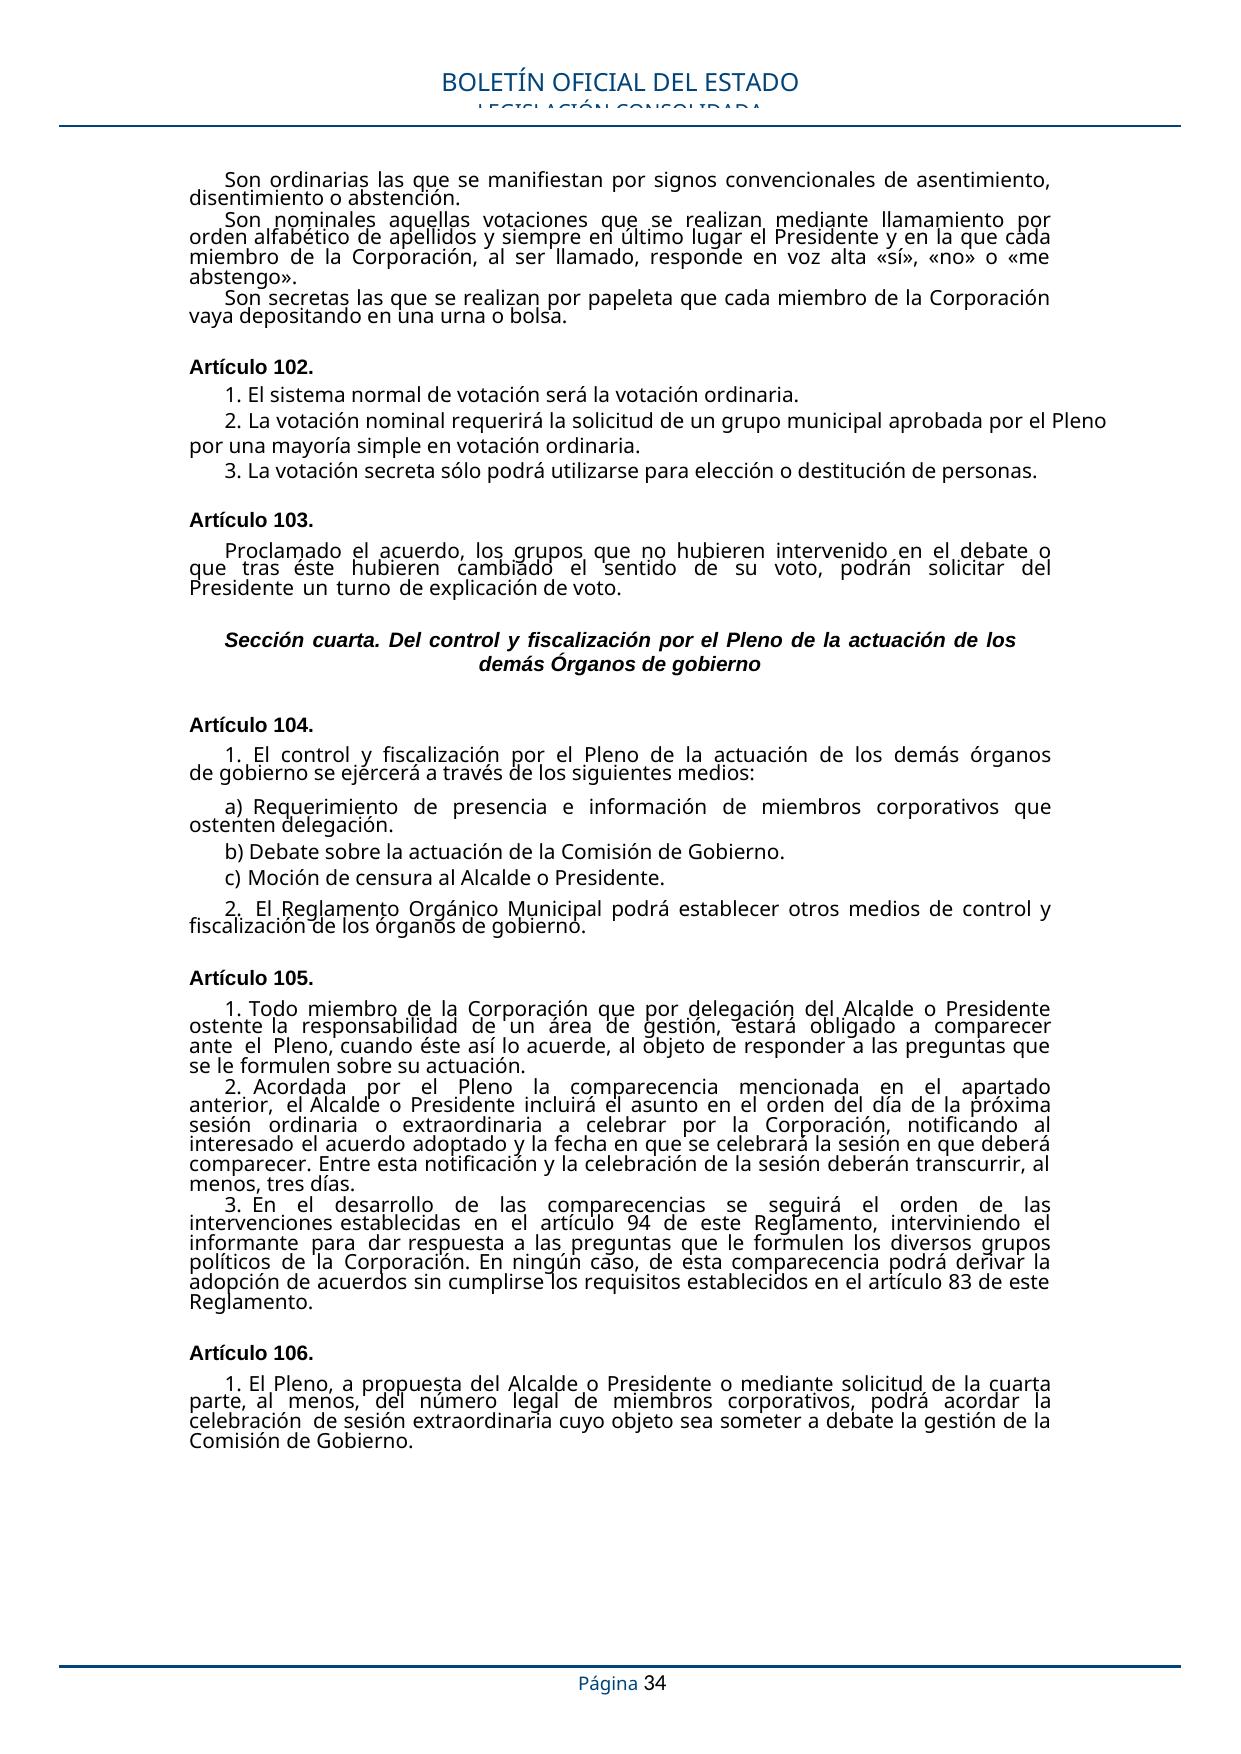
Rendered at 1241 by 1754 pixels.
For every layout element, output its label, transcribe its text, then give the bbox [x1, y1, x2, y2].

subtitle Artículo 106. [189, 1341, 1194, 1365]
text Son ordinarias las que se manifiestan por signos convencionales de asentimiento, disentimiento o abstención. [189, 172, 1051, 212]
subtitle Artículo 105. [189, 966, 1194, 990]
text Proclamado el acuerdo, los grupos que no hubieren intervenido en el debate o que tras éste hubieren cambiado el sentido de su voto, podrán solicitar del Presidente un turno de explicación de voto. [189, 543, 1051, 602]
text Son nominales aquellas votaciones que se realizan mediante llamamiento por orden alfabético de apellidos y siempre en último lugar el Presidente y en la que cada miembro de la Corporación, al ser llamado, responde en voz alta «sí», «no» o «me abstengo». [189, 212, 1051, 290]
list Requerimiento de presencia e información de miembros corporativos que ostenten delegación. [189, 799, 1051, 838]
list El sistema normal de votación será la votación ordinaria. [224, 381, 1194, 409]
list El control y fiscalización por el Pleno de la actuación de los demás órganos de gobierno se ejercerá a través de los siguientes medios: [189, 747, 1051, 787]
text Son secretas las que se realizan por papeleta que cada miembro de la Corporación vaya depositando en una urna o bolsa. [189, 290, 1051, 329]
list El Reglamento Orgánico Municipal podrá establecer otros medios de control y fiscalización de los órganos de gobierno. [189, 901, 1051, 940]
list Moción de censura al Alcalde o Presidente. [224, 865, 1194, 890]
text por una mayoría simple en votación ordinaria. [189, 434, 1194, 459]
list Todo miembro de la Corporación que por delegación del Alcalde o Presidente ostente la responsabilidad de un área de gestión, estará obligado a comparecer ante el Pleno, cuando éste así lo acuerde, al objeto de responder a las preguntas que se le formulen sobre su actuación. [189, 1001, 1051, 1079]
list La votación nominal requerirá la solicitud de un grupo municipal aprobada por el Pleno [224, 409, 1194, 434]
text Artículo 104. [189, 713, 1194, 737]
list Debate sobre la actuación de la Comisión de Gobierno. [224, 838, 1194, 865]
list La votación secreta sólo podrá utilizarse para elección o destitución de personas. [224, 459, 1194, 484]
text Sección cuarta. Del control y fiscalización por el Pleno de la actuación de los demás Órganos de gobierno [224, 627, 1080, 676]
list En el desarrollo de las comparecencias se seguirá el orden de las intervenciones establecidas en el artículo 94 de este Reglamento, interviniendo el informante para dar respuesta a las preguntas que le formulen los diversos grupos políticos de la Corporación. En ningún caso, de esta comparecencia podrá derivar la adopción de acuerdos sin cumplirse los requisitos establecidos en el artículo 83 de este Reglamento. [189, 1197, 1051, 1315]
list Acordada por el Pleno la comparecencia mencionada en el apartado anterior, el Alcalde o Presidente incluirá el asunto en el orden del día de la próxima sesión ordinaria o extraordinaria a celebrar por la Corporación, notificando al interesado el acuerdo adoptado y la fecha en que se celebrará la sesión en que deberá comparecer. Entre esta notificación y la celebración de la sesión deberán transcurrir, al menos, tres días. [189, 1079, 1051, 1197]
subtitle Artículo 103. [189, 508, 1194, 532]
subtitle Artículo 102. [189, 355, 1194, 379]
list El Pleno, a propuesta del Alcalde o Presidente o mediante solicitud de la cuarta parte, al menos, del número legal de miembros corporativos, podrá acordar la celebración de sesión extraordinaria cuyo objeto sea someter a debate la gestión de la Comisión de Gobierno. [189, 1376, 1051, 1454]
